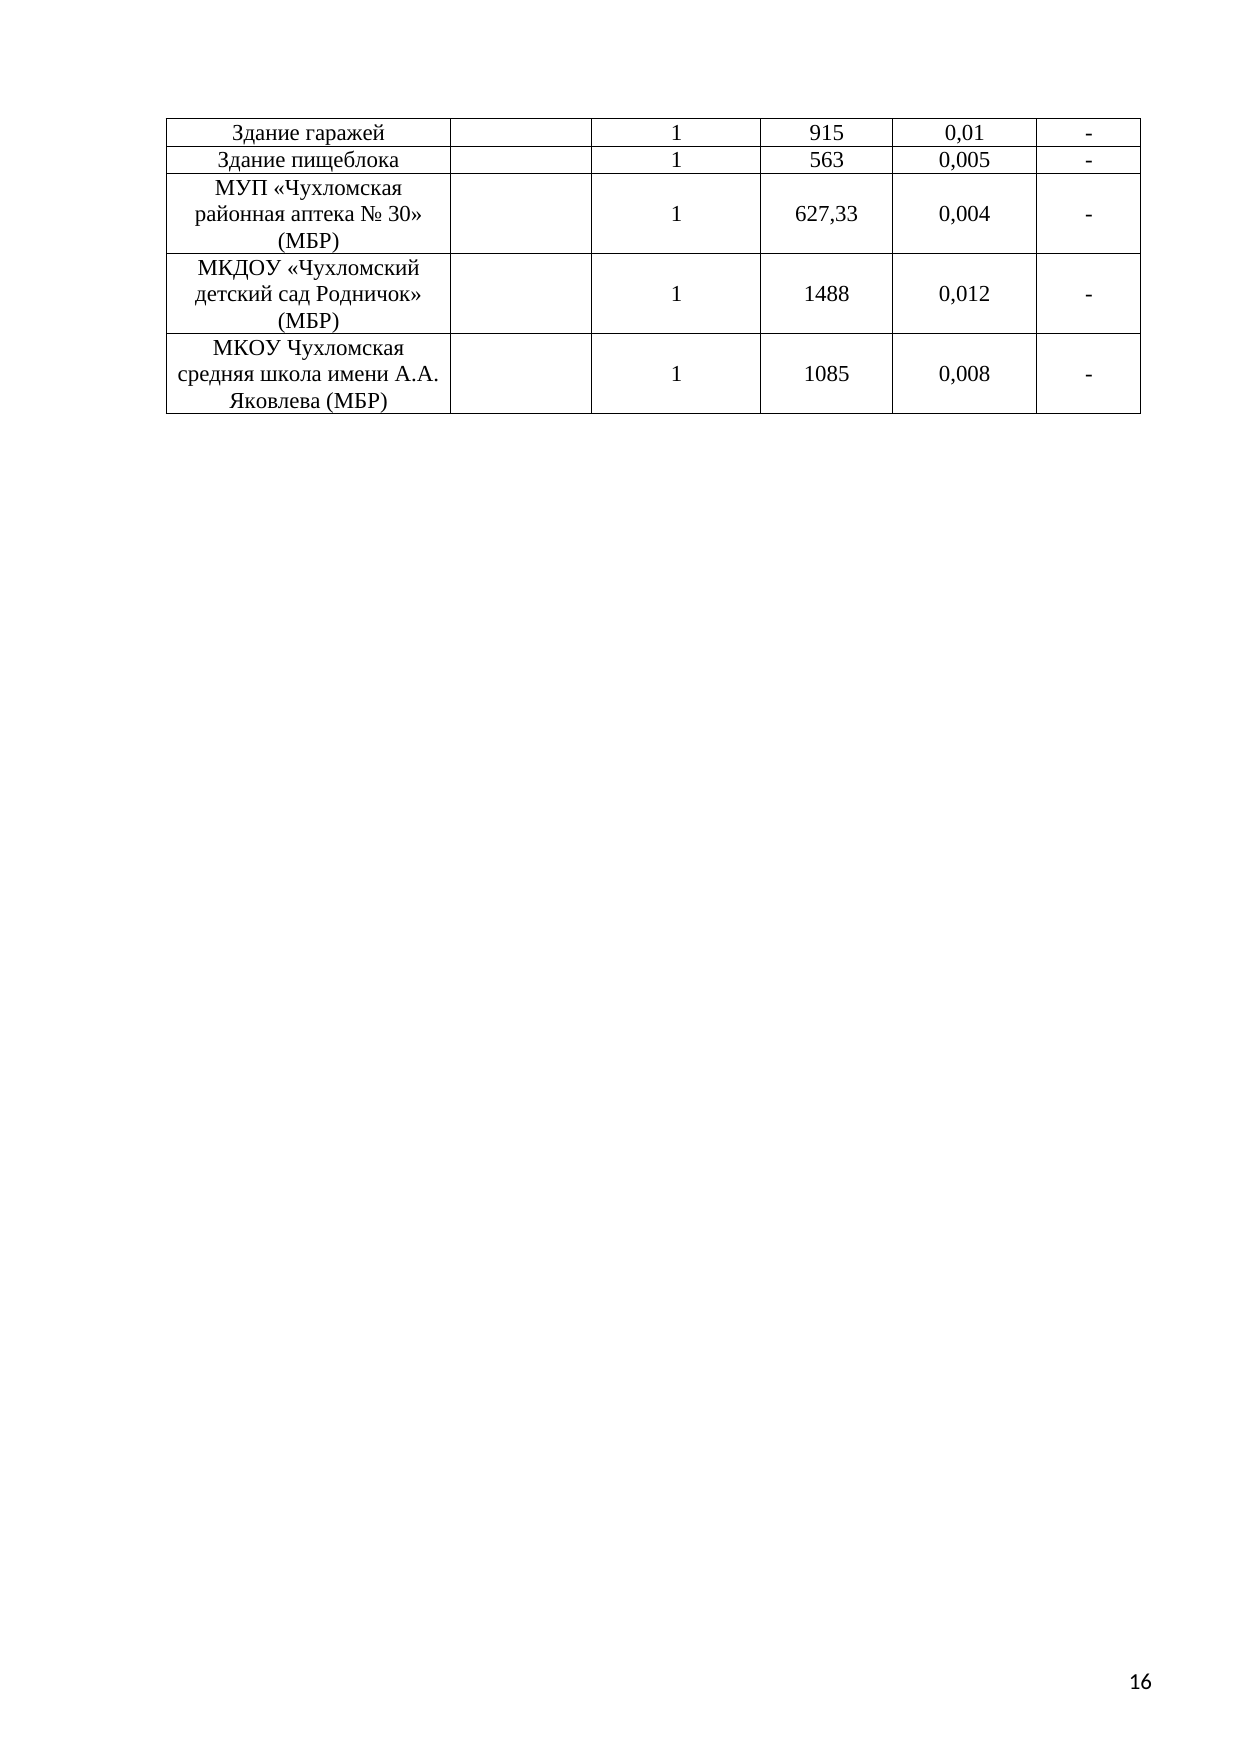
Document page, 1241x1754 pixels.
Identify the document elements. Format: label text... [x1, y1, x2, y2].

table_cell - [1037, 174, 1140, 253]
table_cell [451, 174, 591, 253]
table_cell 627,33 [761, 174, 892, 253]
table_cell 1488 [761, 254, 892, 333]
table_cell [451, 147, 591, 173]
table_cell 0,004 [893, 174, 1036, 253]
table_cell МУП «Чухломская районная аптека № 30» (МБР) [167, 174, 450, 253]
table_cell [451, 334, 591, 413]
table_cell 0,008 [893, 334, 1036, 413]
table_cell - [1037, 119, 1140, 146]
table_cell 0,012 [893, 254, 1036, 333]
table_cell 1085 [761, 334, 892, 413]
table_cell МКДОУ «Чухломский детский сад Родничок» (МБР) [167, 254, 450, 333]
table_cell 1 [592, 334, 760, 413]
table_cell [451, 119, 591, 146]
table_cell 1 [592, 147, 760, 173]
table_cell - [1037, 254, 1140, 333]
table_cell - [1037, 334, 1140, 413]
table_cell 0,005 [893, 147, 1036, 173]
table_cell 563 [761, 147, 892, 173]
table_cell Здание гаражей [167, 119, 450, 146]
table_cell 915 [761, 119, 892, 146]
table_cell 1 [592, 174, 760, 253]
table_cell Здание пищеблока [167, 147, 450, 173]
table_cell 0,01 [893, 119, 1036, 146]
table_cell 1 [592, 254, 760, 333]
table_cell - [1037, 147, 1140, 173]
table_cell [451, 254, 591, 333]
table_cell МКОУ Чухломская средняя школа имени А.А. Яковлева (МБР) [167, 334, 450, 413]
table_cell 1 [592, 119, 760, 146]
